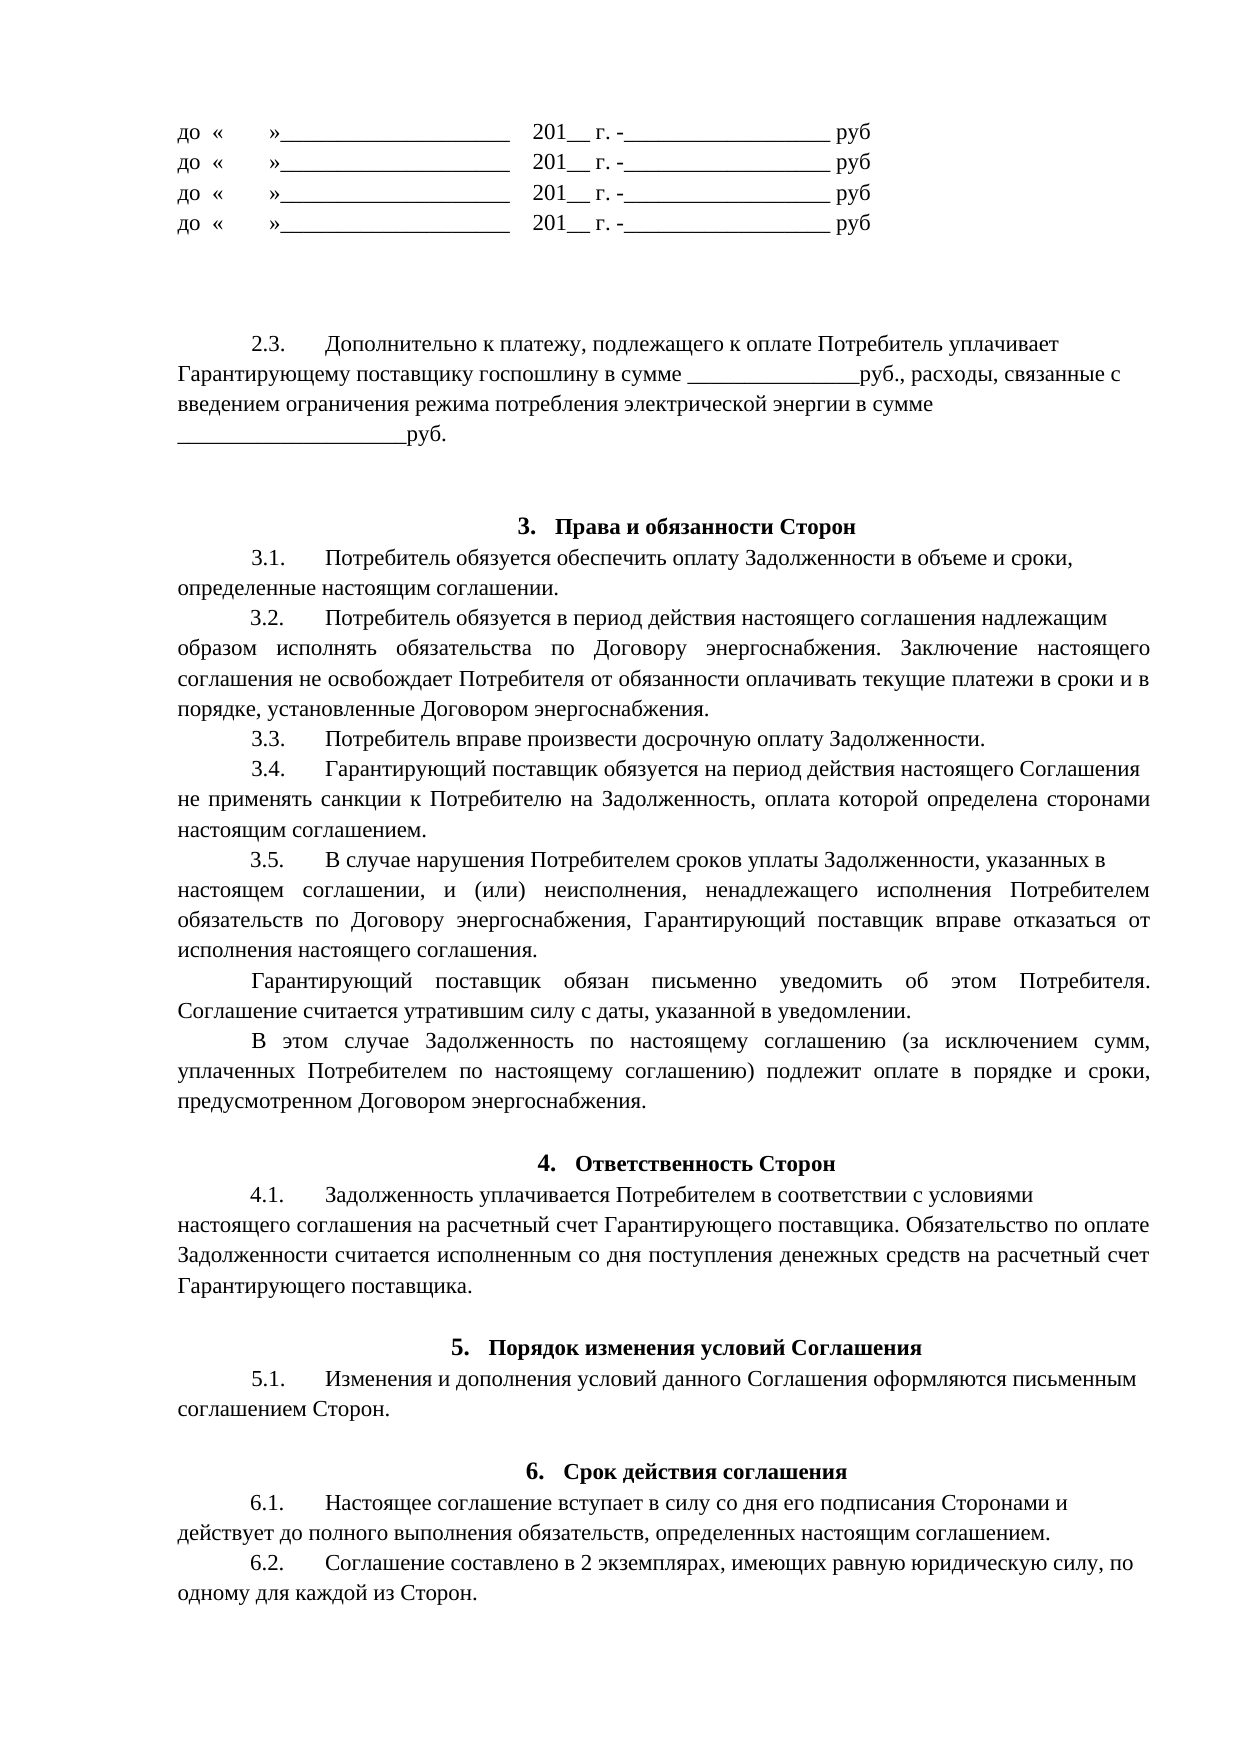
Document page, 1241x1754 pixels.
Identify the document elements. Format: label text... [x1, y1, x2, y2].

list Настоящее соглашение вступает в силу со дня его подписания Сторонами и [250, 1489, 1152, 1515]
list В случае нарушения Потребителем сроков уплаты Задолженности, указанных в [250, 846, 1152, 872]
text соглашением Сторон. [177, 1395, 1152, 1422]
text В этом случае Задолженность по настоящему соглашению (за исключением сумм, уплаченных Потребителем по настоящему соглашению) подлежит оплате в порядке и сроки, предусмотренном Договором энергоснабжения. [177, 1027, 1152, 1114]
text до « »____________________ 201__ г. -__________________ руб [177, 209, 1152, 235]
list Права и обязанности Сторон [222, 511, 1152, 539]
text определенные настоящим соглашении. [177, 574, 1152, 600]
text действует до полного выполнения обязательств, определенных настоящим соглашением. [177, 1519, 1152, 1545]
list Гарантирующий поставщик обязуется на период действия настоящего Соглашения [251, 755, 1152, 782]
list Потребитель вправе произвести досрочную оплату Задолженности. [251, 725, 1152, 751]
text Гарантирующему поставщику госпошлину в сумме _______________руб., расходы, связанные с введением ограничения режима потребления электрической энергии в сумме ____________________руб. [177, 360, 1152, 447]
list Задолженность уплачивается Потребителем в соответствии с условиями [250, 1181, 1152, 1207]
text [177, 118, 1152, 144]
list Порядок изменения условий Соглашения [222, 1332, 1152, 1361]
text одному для каждой из Сторон. [177, 1579, 1152, 1606]
text настоящем соглашении, и (или) неисполнения, ненадлежащего исполнения Потребителем обязательств по Договору энергоснабжения, Гарантирующий поставщик вправе отказаться от исполнения настоящего соглашения. [177, 876, 1152, 963]
list Срок действия соглашения [222, 1456, 1152, 1484]
list Изменения и дополнения условий данного Соглашения оформляются письменным [251, 1365, 1152, 1391]
text образом исполнять обязательства по Договору энергоснабжения. Заключение настоящего соглашения не освобождает Потребителя от обязанности оплачивать текущие платежи в сроки и в порядке, установленные Договором энергоснабжения. [177, 634, 1152, 721]
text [177, 148, 1152, 175]
text Гарантирующий поставщик обязан письменно уведомить об этом Потребителя. Соглашение считается утратившим силу с даты, указанной в уведомлении. [177, 967, 1152, 1023]
list Дополнительно к платежу, подлежащего к оплате Потребитель уплачивает [251, 329, 1152, 356]
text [177, 178, 1152, 205]
text настоящего соглашения на расчетный счет Гарантирующего поставщика. Обязательство по оплате Задолженности считается исполненным со дня поступления денежных средств на расчетный счет Гарантирующего поставщика. [177, 1211, 1152, 1298]
list Потребитель обязуется в период действия настоящего соглашения надлежащим [250, 604, 1152, 631]
text не применять санкции к Потребителю на Задолженность, оплата которой определена сторонами настоящим соглашением. [177, 786, 1152, 842]
list Соглашение составлено в 2 экземплярах, имеющих равную юридическую силу, по [250, 1549, 1152, 1576]
list Ответственность Сторон [222, 1148, 1152, 1177]
list Потребитель обязуется обеспечить оплату Задолженности в объеме и сроки, [251, 544, 1152, 570]
